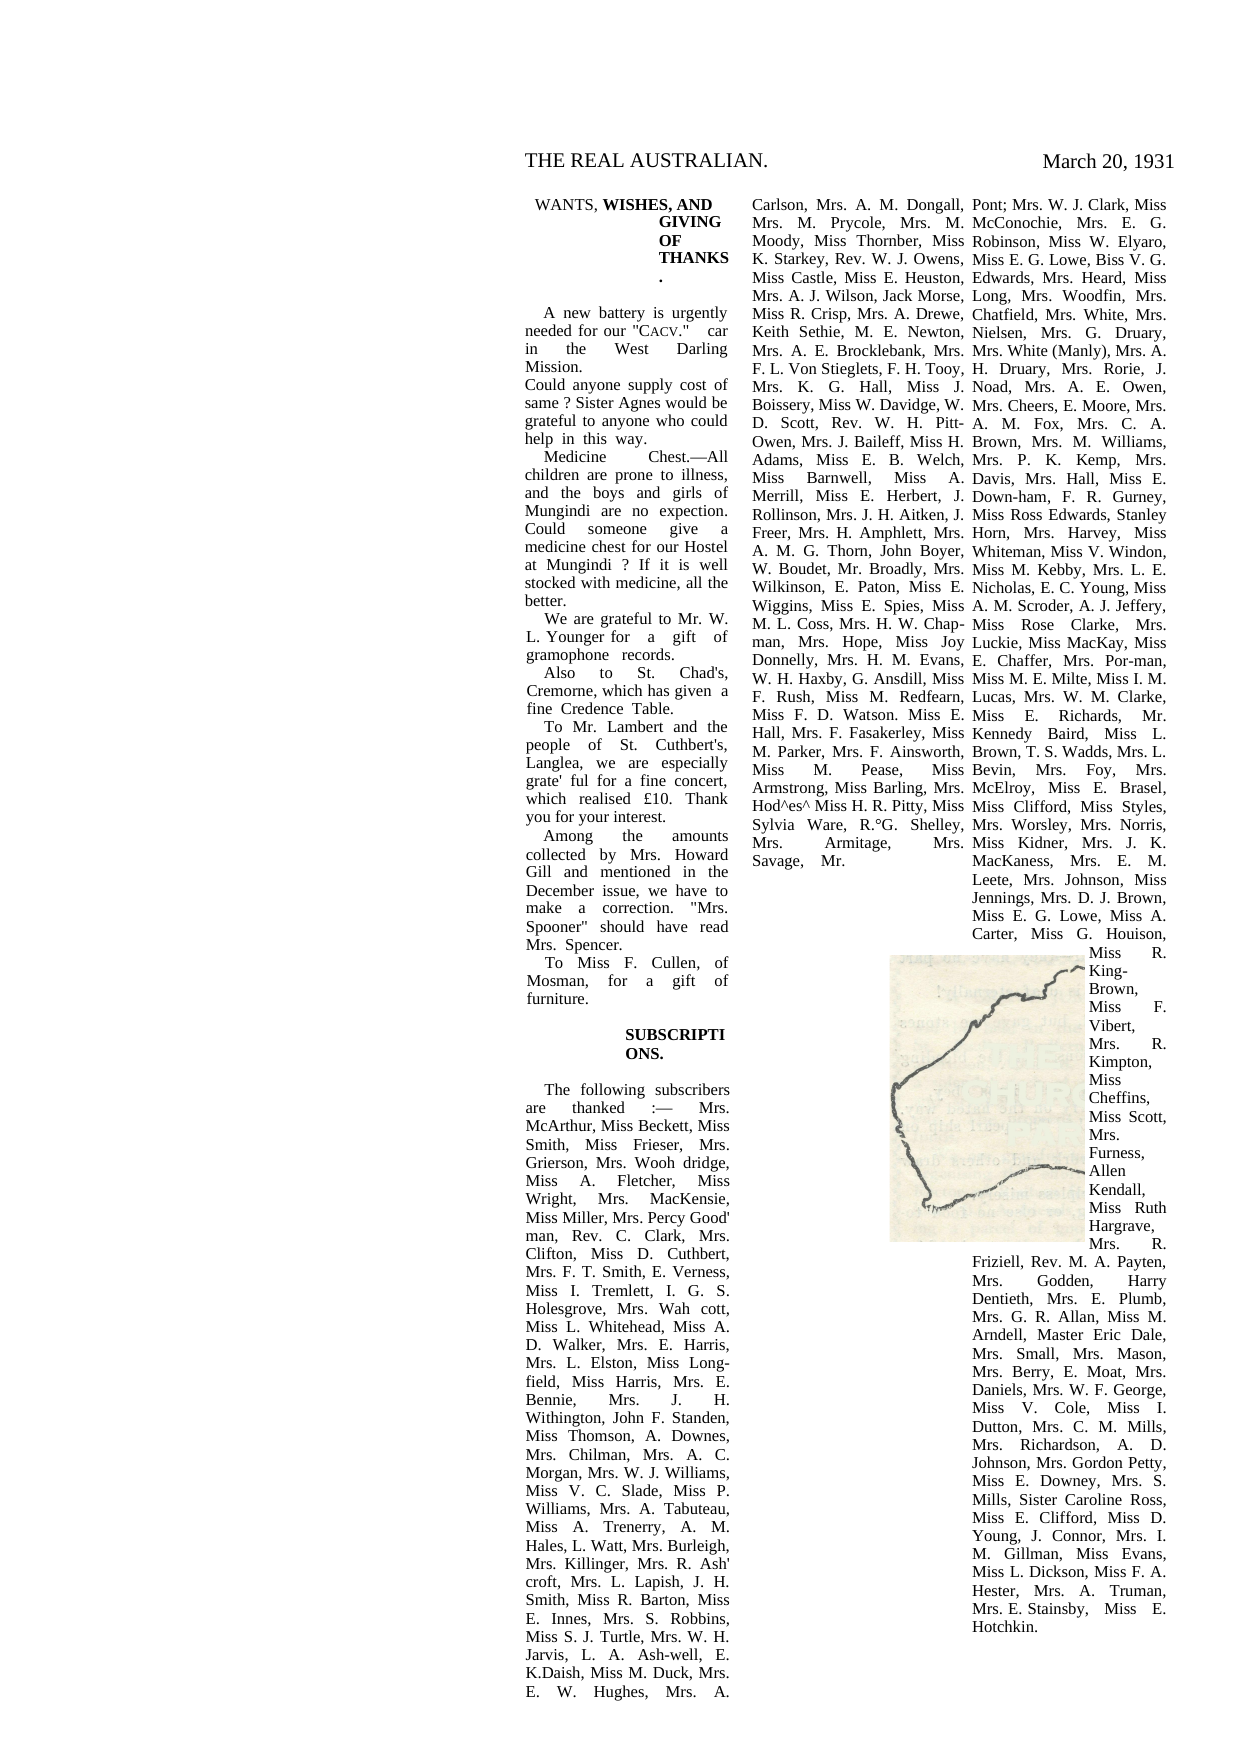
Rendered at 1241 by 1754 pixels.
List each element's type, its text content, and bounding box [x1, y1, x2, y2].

text SUBSCRIPTIONS. [625, 1025, 730, 1063]
text We are grateful to Mr. W. L. Younger for a gift of gramophone records. [526, 610, 728, 664]
text The following subscribers are thanked :— Mrs. McArthur, Miss Beckett, Miss Smith, Miss Frieser, Mrs. Grierson, Mrs. Wooh dridge, Miss A. Fletcher, Miss Wright, Mrs. MacKensie, Miss Miller, Mrs. Percy Good' man, Rev. C. Clark, Mrs. Clifton, Miss D. Cuthbert, Mrs. F. T. Smith, E. Verness, Miss I. Tremlett, I. G. S. Holesgrove, Mrs. Wah cott, Miss L. Whitehead, Miss A. D. Walker, Mrs. E. Harris, Mrs. L. Elston, Miss Long-field, Miss Harris, Mrs. E. Bennie, Mrs. J. H. Withington, John F. Standen, Miss Thomson, A. Downes, Mrs. Chilman, Mrs. A. C. Morgan, Mrs. W. J. Williams, Miss V. C. Slade, Miss P. Williams, Mrs. A. Tabuteau, Miss A. Trenerry, A. M. Hales, L. Watt, Mrs. Burleigh, Mrs. Killinger, Mrs. R. Ash' croft, Mrs. L. Lapish, J. H. Smith, Miss R. Barton, Miss E. Innes, Mrs. S. Robbins, Miss S. J. Turtle, Mrs. W. H. Jarvis, L. A. Ash-well, E. K.Daish, Miss M. Duck, Mrs. E. W. Hughes, Mrs. A. Carlson, Mrs. A. M. Dongall, Mrs. M. Prycole, Mrs. M. Moody, Miss Thornber, Miss K. Starkey, Rev. W. J. Owens, Miss Castle, Miss E. Heuston, Mrs. A. J. Wilson, Jack Morse, Miss R. Crisp, Mrs. A. Drewe, Keith Sethie, M. E. Newton, Mrs. A. E. Brocklebank, Mrs. F. L. Von Stieglets, F. H. Tooy, Mrs. K. G. Hall, Miss J. Boissery, Miss W. Davidge, W. D. Scott, Rev. W. H. Pitt-Owen, Mrs. J. Baileff, Miss H. Adams, Miss E. B. Welch, Miss Barnwell, Miss A. Merrill, Miss E. Herbert, J. Rollinson, Mrs. J. H. Aitken, J. Freer, Mrs. H. Amphlett, Mrs. A. M. G. Thorn, John Boyer, W. Boudet, Mr. Broadly, Mrs. Wilkinson, E. Paton, Miss E. Wiggins, Miss E. Spies, Miss M. L. Coss, Mrs. H. W. Chapman, Mrs. Hope, Miss Joy Donnelly, Mrs. H. M. Evans, W. H. Haxby, G. Ansdill, Miss F. Rush, Miss M. Redfearn, Miss F. D. Watson. Miss E. Hall, Mrs. F. Fasakerley, Miss M. Parker, Mrs. F. Ainsworth, Miss M. Pease, Miss Armstrong, Miss Barling, Mrs. Hod^es^ Miss H. R. Pitty, Miss Sylvia Ware, R.°G. Shelley, Mrs. Armitage, Mrs. Savage, Mr. [525, 1081, 730, 1701]
text Could anyone supply cost of same ? Sister Agnes would be grateful to anyone who could help in this way. [524, 376, 728, 448]
text Also to St. Chad's, Cremorne, which has given a fine Credence Table. [526, 664, 728, 718]
text Among the amounts collected by Mrs. Howard Gill and mentioned in the December issue, we have to make a correction. "Mrs. Spooner" should have read Mrs. Spencer. [526, 827, 728, 954]
text To Miss F. Cullen, of Mosman, for a gift of furniture. [526, 954, 728, 1008]
picture [889, 955, 1085, 1242]
text To Mr. Lambert and the people of St. Cuthbert's, Langlea, we are especially grate' ful for a fine concert, which realised £10. Thank you for your interest. [526, 718, 728, 826]
text Medicine Chest.—All children are prone to illness, and the boys and girls of Mungindi are no expection. Could someone give a medicine chest for our Hostel at Mungindi ? If it is well stocked with medicine, all the better. [524, 448, 728, 610]
text WANTS, WISHES, AND GIVING OF THANKS. [534, 196, 730, 286]
text The following subscribers are thanked :— Mrs. McArthur, Miss Beckett, Miss Smith, Miss Frieser, Mrs. Grierson, Mrs. Wooh dridge, Miss A. Fletcher, Miss Wright, Mrs. MacKensie, Miss Miller, Mrs. Percy Good' man, Rev. C. Clark, Mrs. Clifton, Miss D. Cuthbert, Mrs. F. T. Smith, E. Verness, Miss I. Tremlett, I. G. S. Holesgrove, Mrs. Wah cott, Miss L. Whitehead, Miss A. D. Walker, Mrs. E. Harris, Mrs. L. Elston, Miss Long-field, Miss Harris, Mrs. E. Bennie, Mrs. J. H. Withington, John F. Standen, Miss Thomson, A. Downes, Mrs. Chilman, Mrs. A. C. Morgan, Mrs. W. J. Williams, Miss V. C. Slade, Miss P. Williams, Mrs. A. Tabuteau, Miss A. Trenerry, A. M. Hales, L. Watt, Mrs. Burleigh, Mrs. Killinger, Mrs. R. Ash' croft, Mrs. L. Lapish, J. H. Smith, Miss R. Barton, Miss E. Innes, Mrs. S. Robbins, Miss S. J. Turtle, Mrs. W. H. Jarvis, L. A. Ash-well, E. K.Daish, Miss M. Duck, Mrs. E. W. Hughes, Mrs. A. Carlson, Mrs. A. M. Dongall, Mrs. M. Prycole, Mrs. M. Moody, Miss Thornber, Miss K. Starkey, Rev. W. J. Owens, Miss Castle, Miss E. Heuston, Mrs. A. J. Wilson, Jack Morse, Miss R. Crisp, Mrs. A. Drewe, Keith Sethie, M. E. Newton, Mrs. A. E. Brocklebank, Mrs. F. L. Von Stieglets, F. H. Tooy, Mrs. K. G. Hall, Miss J. Boissery, Miss W. Davidge, W. D. Scott, Rev. W. H. Pitt-Owen, Mrs. J. Baileff, Miss H. Adams, Miss E. B. Welch, Miss Barnwell, Miss A. Merrill, Miss E. Herbert, J. Rollinson, Mrs. J. H. Aitken, J. Freer, Mrs. H. Amphlett, Mrs. A. M. G. Thorn, John Boyer, W. Boudet, Mr. Broadly, Mrs. Wilkinson, E. Paton, Miss E. Wiggins, Miss E. Spies, Miss M. L. Coss, Mrs. H. W. Chapman, Mrs. Hope, Miss Joy Donnelly, Mrs. H. M. Evans, W. H. Haxby, G. Ansdill, Miss F. Rush, Miss M. Redfearn, Miss F. D. Watson. Miss E. Hall, Mrs. F. Fasakerley, Miss M. Parker, Mrs. F. Ainsworth, Miss M. Pease, Miss Armstrong, Miss Barling, Mrs. Hod^es^ Miss H. R. Pitty, Miss Sylvia Ware, R.°G. Shelley, Mrs. Armitage, Mrs. Savage, Mr. [752, 196, 964, 870]
text THE REAL AUSTRALIAN. [524, 148, 797, 172]
text A new battery is urgently needed for our "Cacv." car in the West Darling Mission. [525, 304, 728, 376]
text March 20, 1931 [1042, 149, 1181, 173]
text Pont; Mrs. W. J. Clark, Miss McConochie, Mrs. E. G. Robinson, Miss W. Elyaro, Miss E. G. Lowe, Biss V. G. Edwards, Mrs. Heard, Miss Long, Mrs. Woodfin, Mrs. Chatfield, Mrs. White, Mrs. Nielsen, Mrs. G. Druary, Mrs. White (Manly), Mrs. A. H. Druary, Mrs. Rorie, J. Noad, Mrs. A. E. Owen, Mrs. Cheers, E. Moore, Mrs. A. M. Fox, Mrs. C. A. Brown, Mrs. M. Williams, Mrs. P. K. Kemp, Mrs. Davis, Mrs. Hall, Miss E. Down-ham, F. R. Gurney, Miss Ross Edwards, Stanley Horn, Mrs. Harvey, Miss Whiteman, Miss V. Windon, Miss M. Kebby, Mrs. L. E. Nicholas, E. C. Young, Miss A. M. Scroder, A. J. Jeffery, Miss Rose Clarke, Mrs. Luckie, Miss MacKay, Miss E. Chaffer, Mrs. Por-man, Miss M. E. Milte, Miss I. M. Lucas, Mrs. W. M. Clarke, Miss E. Richards, Mr. Kennedy Baird, Miss L. Brown, T. S. Wadds, Mrs. L. Bevin, Mrs. Foy, Mrs. McElroy, Miss E. Brasel, Miss Clifford, Miss Styles, Mrs. Worsley, Mrs. Norris, Miss Kidner, Mrs. J. K. MacKaness, Mrs. E. M. Leete, Mrs. Johnson, Miss Jennings, Mrs. D. J. Brown, Miss E. G. Lowe, Miss A. Carter, Miss G. Houison, Miss R. King-Brown, Miss F. Vibert, Mrs. R. Kimpton, Miss Cheffins, Miss Scott, Mrs. Furness, Allen Kendall, Miss Ruth Hargrave, Mrs. R. Friziell, Rev. M. A. Payten, Mrs. Godden, Harry Dentieth, Mrs. E. Plumb, Mrs. G. R. Allan, Miss M. Arndell, Master Eric Dale, Mrs. Small, Mrs. Mason, Mrs. Berry, E. Moat, Mrs. Daniels, Mrs. W. F. George, Miss V. Cole, Miss I. Dutton, Mrs. C. M. Mills, Mrs. Richardson, A. D. Johnson, Mrs. Gordon Petty, Miss E. Downey, Mrs. S. Mills, Sister Caroline Ross, Miss E. Clifford, Miss D. Young, J. Connor, Mrs. I. M. Gillman, Miss Evans, Miss L. Dickson, Miss F. A. Hester, Mrs. A. Truman, Mrs. E. Stainsby, Miss E. Hotchkin. [972, 196, 1167, 1636]
